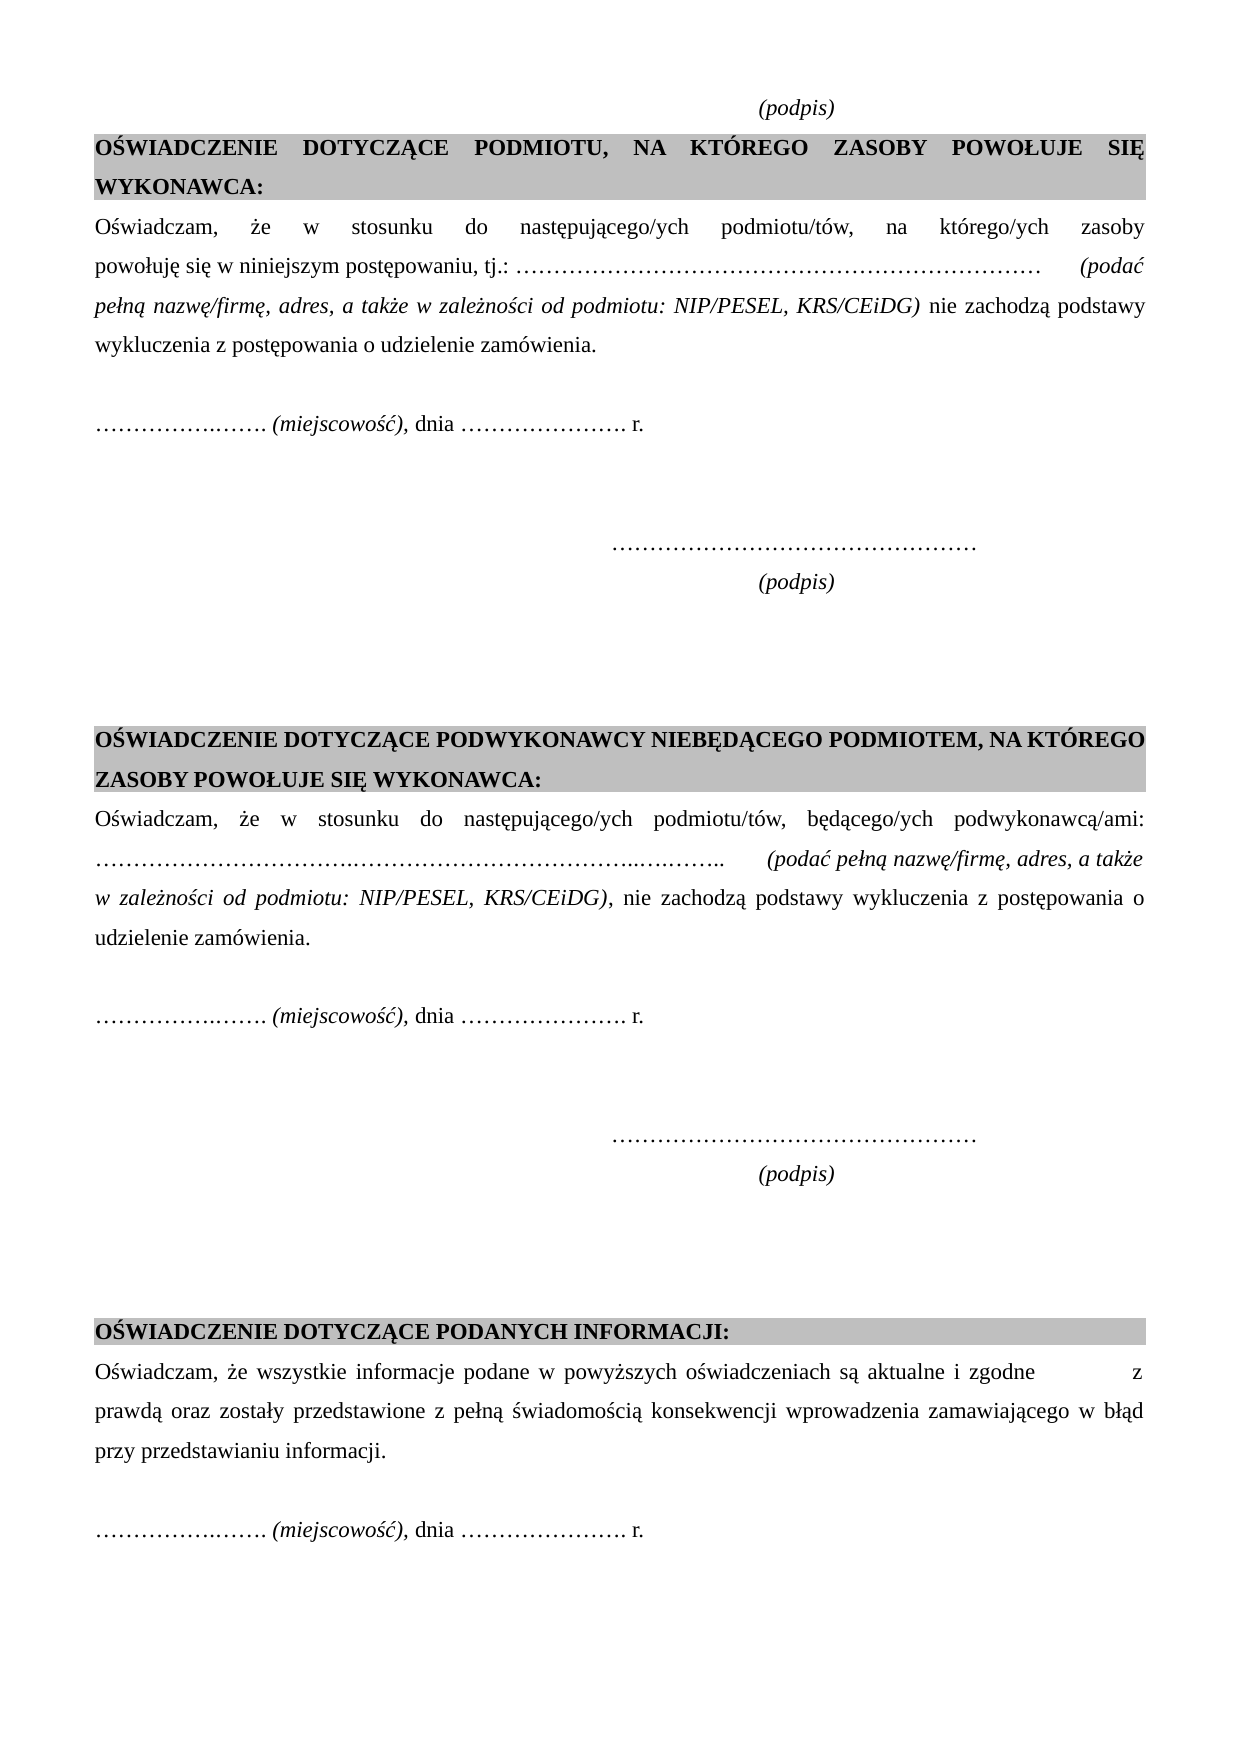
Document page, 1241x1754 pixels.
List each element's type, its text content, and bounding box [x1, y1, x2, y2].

text …………….……. (miejscowość), dnia …………………. r. [94, 410, 1146, 437]
text ………………………………………… [94, 1121, 1146, 1147]
text (podpis) [684, 568, 1146, 594]
text OŚWIADCZENIE DOTYCZĄCE PODWYKONAWCY NIEBĘDĄCEGO PODMIOTEM, NA KTÓREGO ZASOBY POWOŁUJE SIĘ WYKONAWCA: [94, 726, 1146, 792]
text …………….……. (miejscowość), dnia …………………. r. [94, 1516, 1146, 1542]
text ………………………………………… [94, 529, 1146, 555]
text Oświadczam, że w stosunku do następującego/ych podmiotu/tów, będącego/ych podwykonawcą/ami: …………………………….………………………………..….…….. (podać pełną nazwę/firmę, adres, a także w zależności od podmiotu: NIP/PESEL, KRS/CEiDG), nie zachodzą podstawy wykluczenia z postępowania o udzielenie zamówienia. [94, 805, 1146, 950]
text (podpis) [684, 94, 1146, 121]
text (podpis) [684, 1160, 1146, 1187]
text Oświadczam, że w stosunku do następującego/ych podmiotu/tów, na którego/ych zasoby powołuję się w niniejszym postępowaniu, tj.: …………………………………………………………… (podać pełną nazwę/firmę, adres, a także w zależności od podmiotu: NIP/PESEL, KRS/CEiDG) nie zachodzą podstawy wykluczenia z postępowania o udzielenie zamówienia. [94, 213, 1146, 358]
text OŚWIADCZENIE DOTYCZĄCE PODMIOTU, NA KTÓREGO ZASOBY POWOŁUJE SIĘ WYKONAWCA: [94, 134, 1146, 200]
text OŚWIADCZENIE DOTYCZĄCE PODANYCH INFORMACJI: [94, 1318, 1146, 1345]
text Oświadczam, że wszystkie informacje podane w powyższych oświadczeniach są aktualne i zgodne z prawdą oraz zostały przedstawione z pełną świadomością konsekwencji wprowadzenia zamawiającego w błąd przy przedstawianiu informacji. [94, 1358, 1146, 1463]
text …………….……. (miejscowość), dnia …………………. r. [94, 1002, 1146, 1029]
